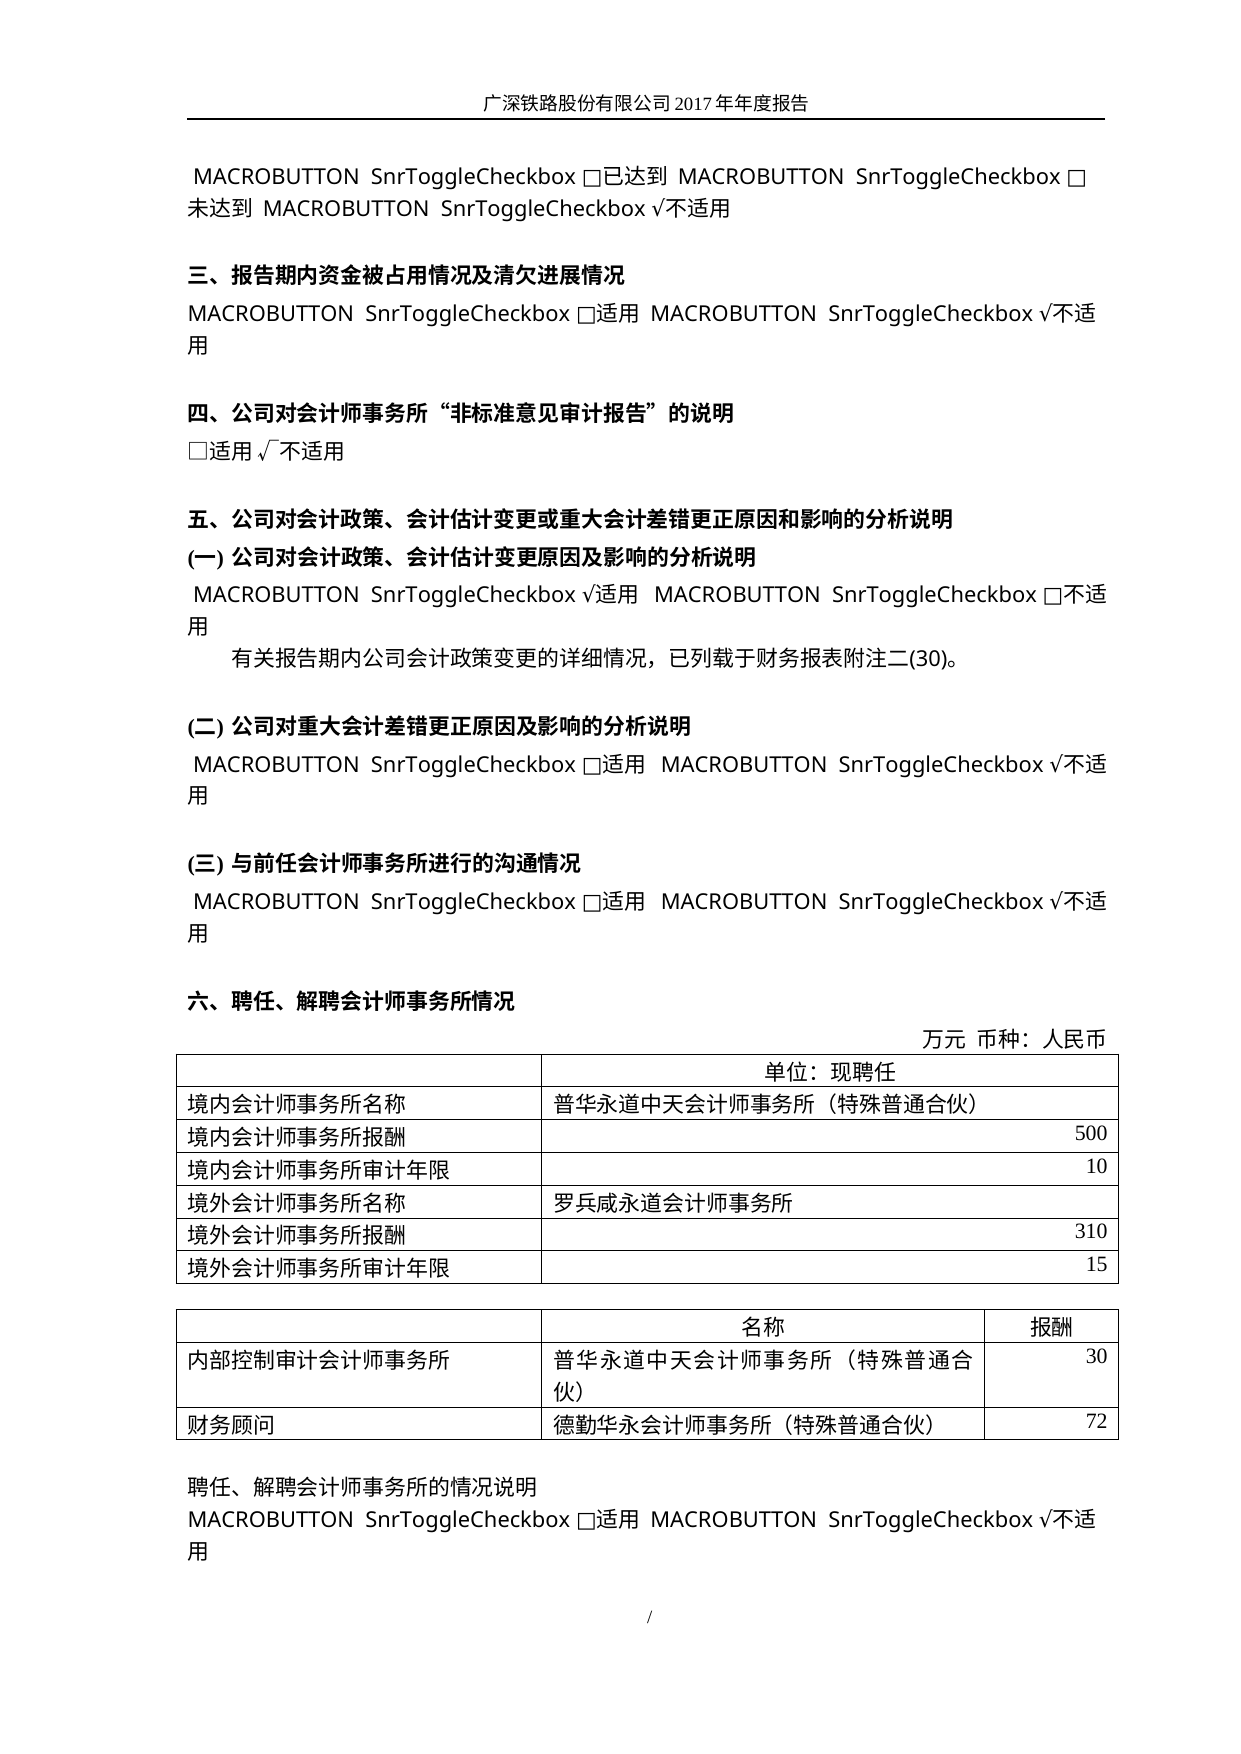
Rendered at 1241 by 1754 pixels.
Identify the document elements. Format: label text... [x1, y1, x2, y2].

subtitle 公司对会计政策、会计估计变更或重大会计差错更正原因和影响的分析说明 [187, 502, 1107, 533]
subtitle 聘任、解聘会计师事务所情况 [187, 984, 1107, 1016]
